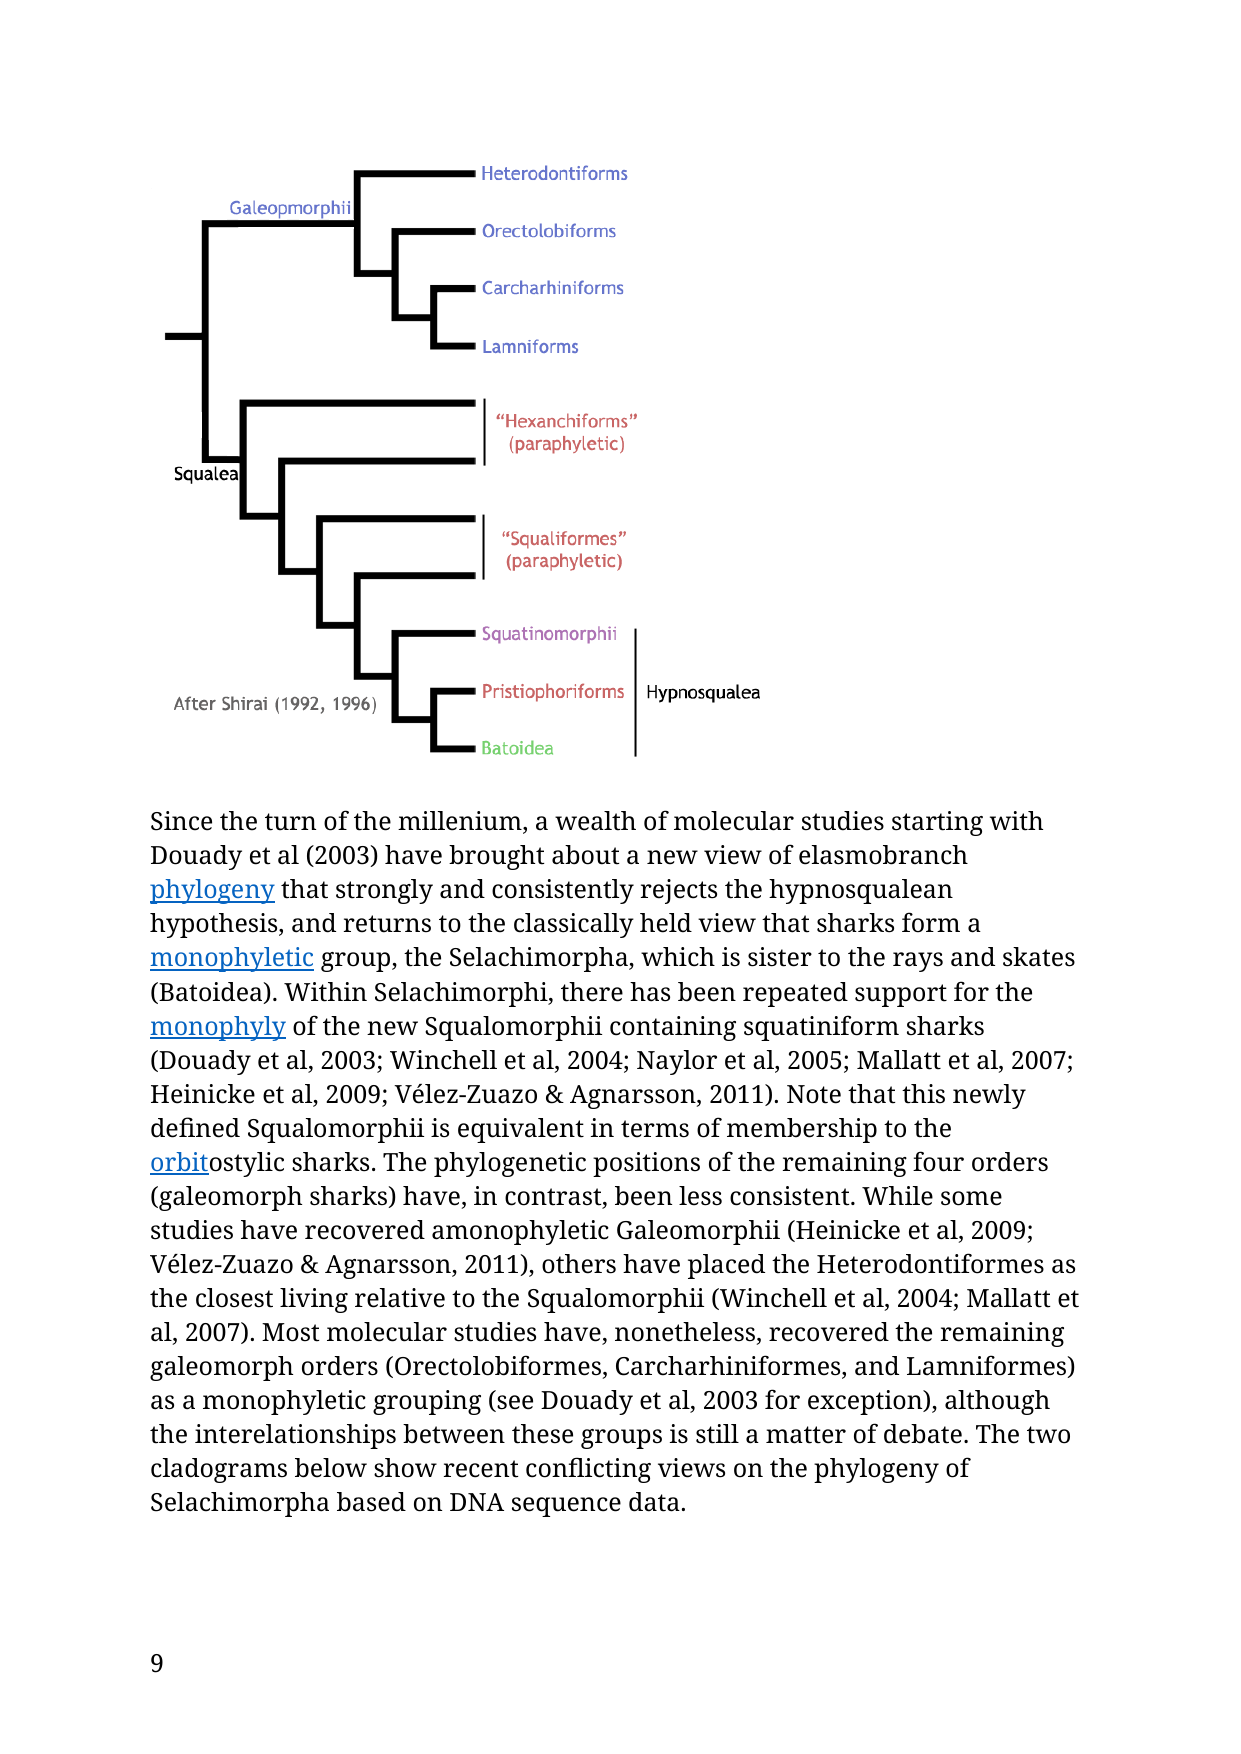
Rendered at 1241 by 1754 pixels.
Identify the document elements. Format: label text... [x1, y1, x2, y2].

text Since the turn of the millenium, a wealth of molecular studies starting with Douady et al (2003) have brought about a new view of elasmobranch phylogeny that strongly and consistently rejects the hypnosqualean hypothesis, and returns to the classically held view that sharks form a monophyletic group, the Selachimorpha, which is sister to the rays and skates (Batoidea). Within Selachimorphi, there has been repeated support for the monophyly of the new Squalomorphii containing squatiniform sharks (Douady et al, 2003; Winchell et al, 2004; Naylor et al, 2005; Mallatt et al, 2007; Heinicke et al, 2009; Vélez-Zuazo & Agnarsson, 2011). Note that this newly defined Squalomorphii is equivalent in terms of membership to the orbitostylic sharks. The phylogenetic positions of the remaining four orders (galeomorph sharks) have, in contrast, been less consistent. While some studies have recovered amonophyletic Galeomorphii (Heinicke et al, 2009; Vélez-Zuazo & Agnarsson, 2011), others have placed the Heterodontiformes as the closest living relative to the Squalomorphii (Winchell et al, 2004; Mallatt et al, 2007). Most molecular studies have, nonetheless, recovered the remaining galeomorph orders (Orectolobiformes, Carcharhiniformes, and Lamniformes) as a monophyletic grouping (see Douady et al, 2003 for exception), although the interelationships between these groups is still a matter of debate. The two cladograms below show recent conflicting views on the phylogeny of Selachimorpha based on DNA sequence data. [150, 804, 1090, 1519]
picture [150, 150, 776, 770]
